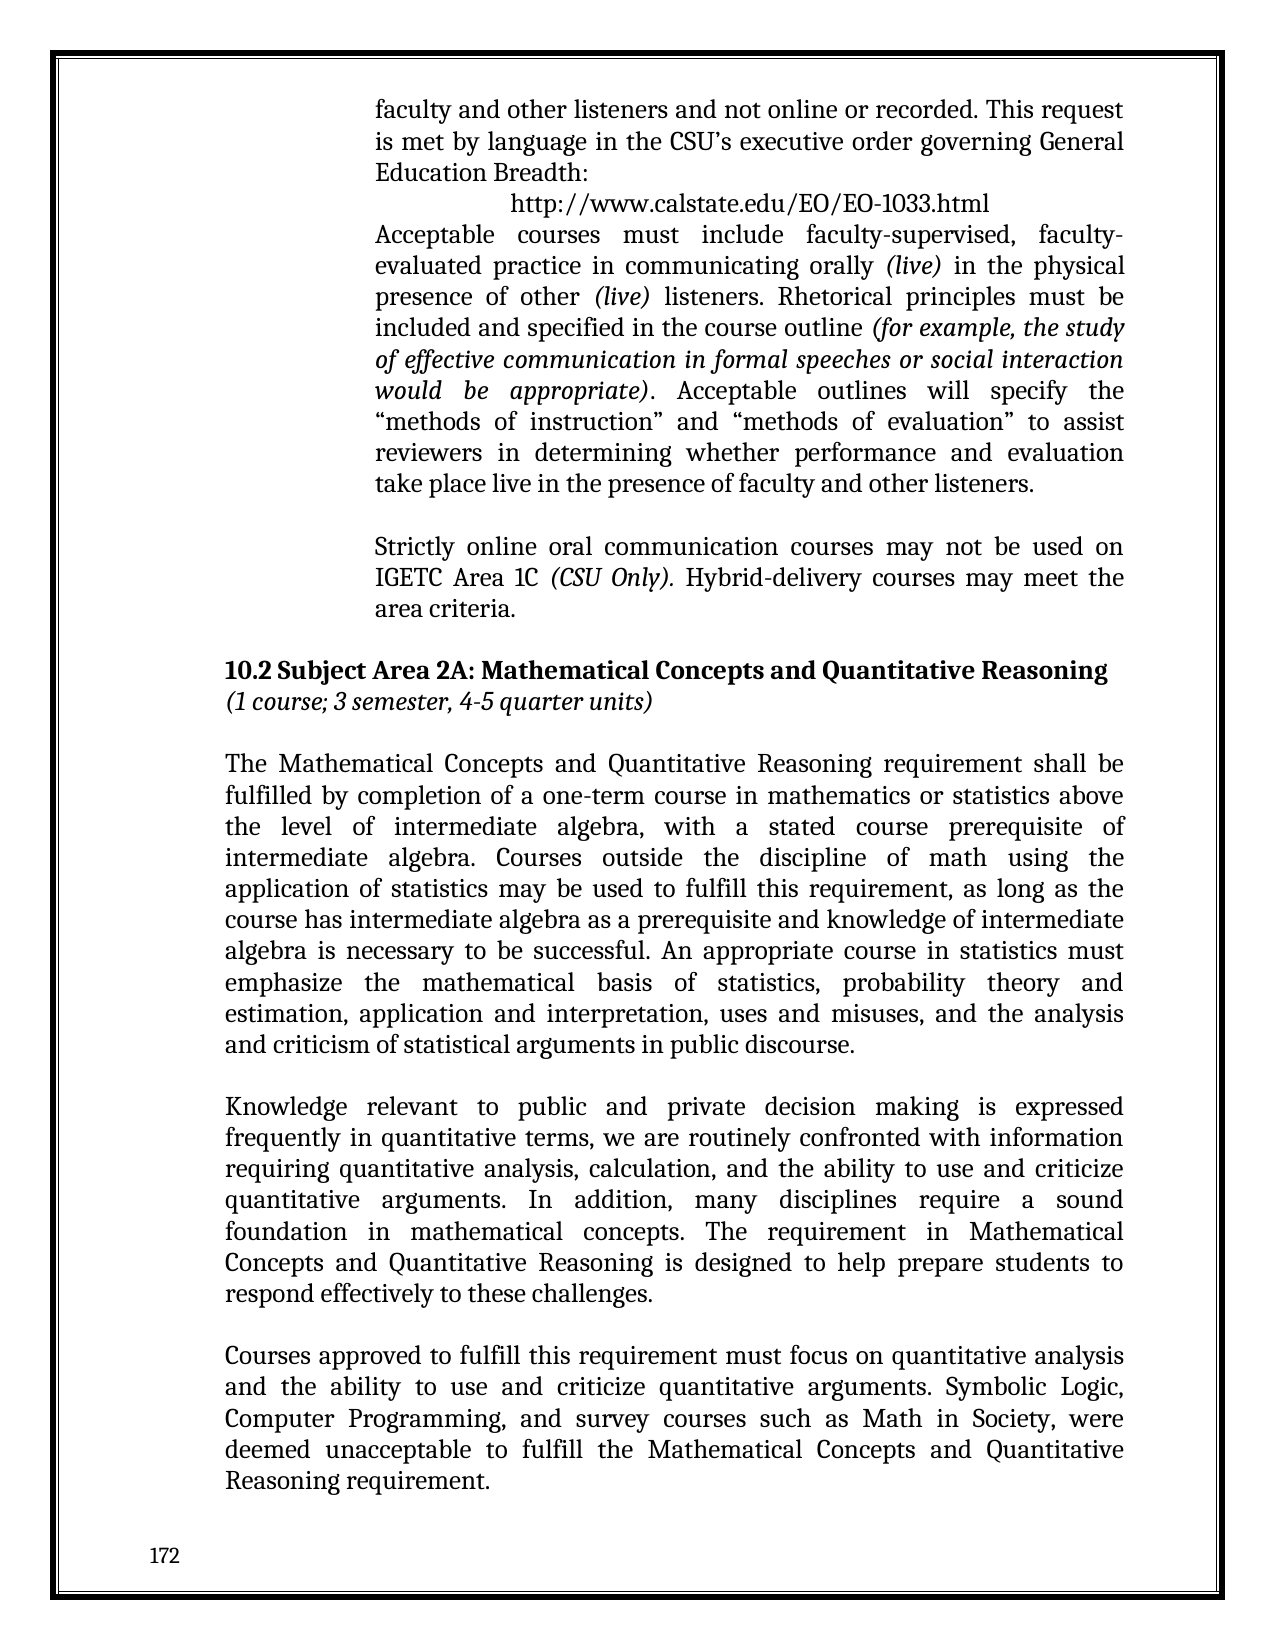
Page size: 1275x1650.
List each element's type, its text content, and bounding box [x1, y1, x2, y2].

text (1 course; 3 semester, 4-5 quarter units) [225, 686, 1125, 717]
text The Mathematical Concepts and Quantitative Reasoning requirement shall be fulfilled by completion of a one-term course in mathematics or statistics above the level of intermediate algebra, with a stated course prerequisite of intermediate algebra. Courses outside the discipline of math using the application of statistics may be used to fulfill this requirement, as long as the course has intermediate algebra as a prerequisite and knowledge of intermediate algebra is necessary to be successful. An appropriate course in statistics must emphasize the mathematical basis of statistics, probability theory and estimation, application and interpretation, uses and misuses, and the analysis and criticism of statistical arguments in public discourse. [225, 748, 1125, 1060]
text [375, 94, 1125, 188]
text http://www.calstate.edu/EO/EO-1033.html [375, 188, 1125, 219]
text Strictly online oral communication courses may not be used on IGETC Area 1C (CSU Only). Hybrid-delivery courses may meet the area criteria. [375, 531, 1125, 624]
text Courses approved to fulfill this requirement must focus on quantitative analysis and the ability to use and criticize quantitative arguments. Symbolic Logic, Computer Programming, and survey courses such as Math in Society, were deemed unacceptable to fulfill the Mathematical Concepts and Quantitative Reasoning requirement. [225, 1340, 1125, 1496]
text Knowledge relevant to public and private decision making is expressed frequently in quantitative terms, we are routinely confronted with information requiring quantitative analysis, calculation, and the ability to use and criticize quantitative arguments. In addition, many disciplines require a sound foundation in mathematical concepts. The requirement in Mathematical Concepts and Quantitative Reasoning is designed to help prepare students to respond effectively to these challenges. [225, 1091, 1125, 1309]
text 10.2 Subject Area 2A: Mathematical Concepts and Quantitative Reasoning [225, 655, 1125, 686]
text Acceptable courses must include faculty-supervised, faculty-evaluated practice in communicating orally (live) in the physical presence of other (live) listeners. Rhetorical principles must be included and specified in the course outline (for example, the study of effective communication in formal speeches or social interaction would be appropriate). Acceptable outlines will specify the “methods of instruction” and “methods of evaluation” to assist reviewers in determining whether performance and evaluation take place live in the presence of faculty and other listeners. [375, 219, 1125, 499]
